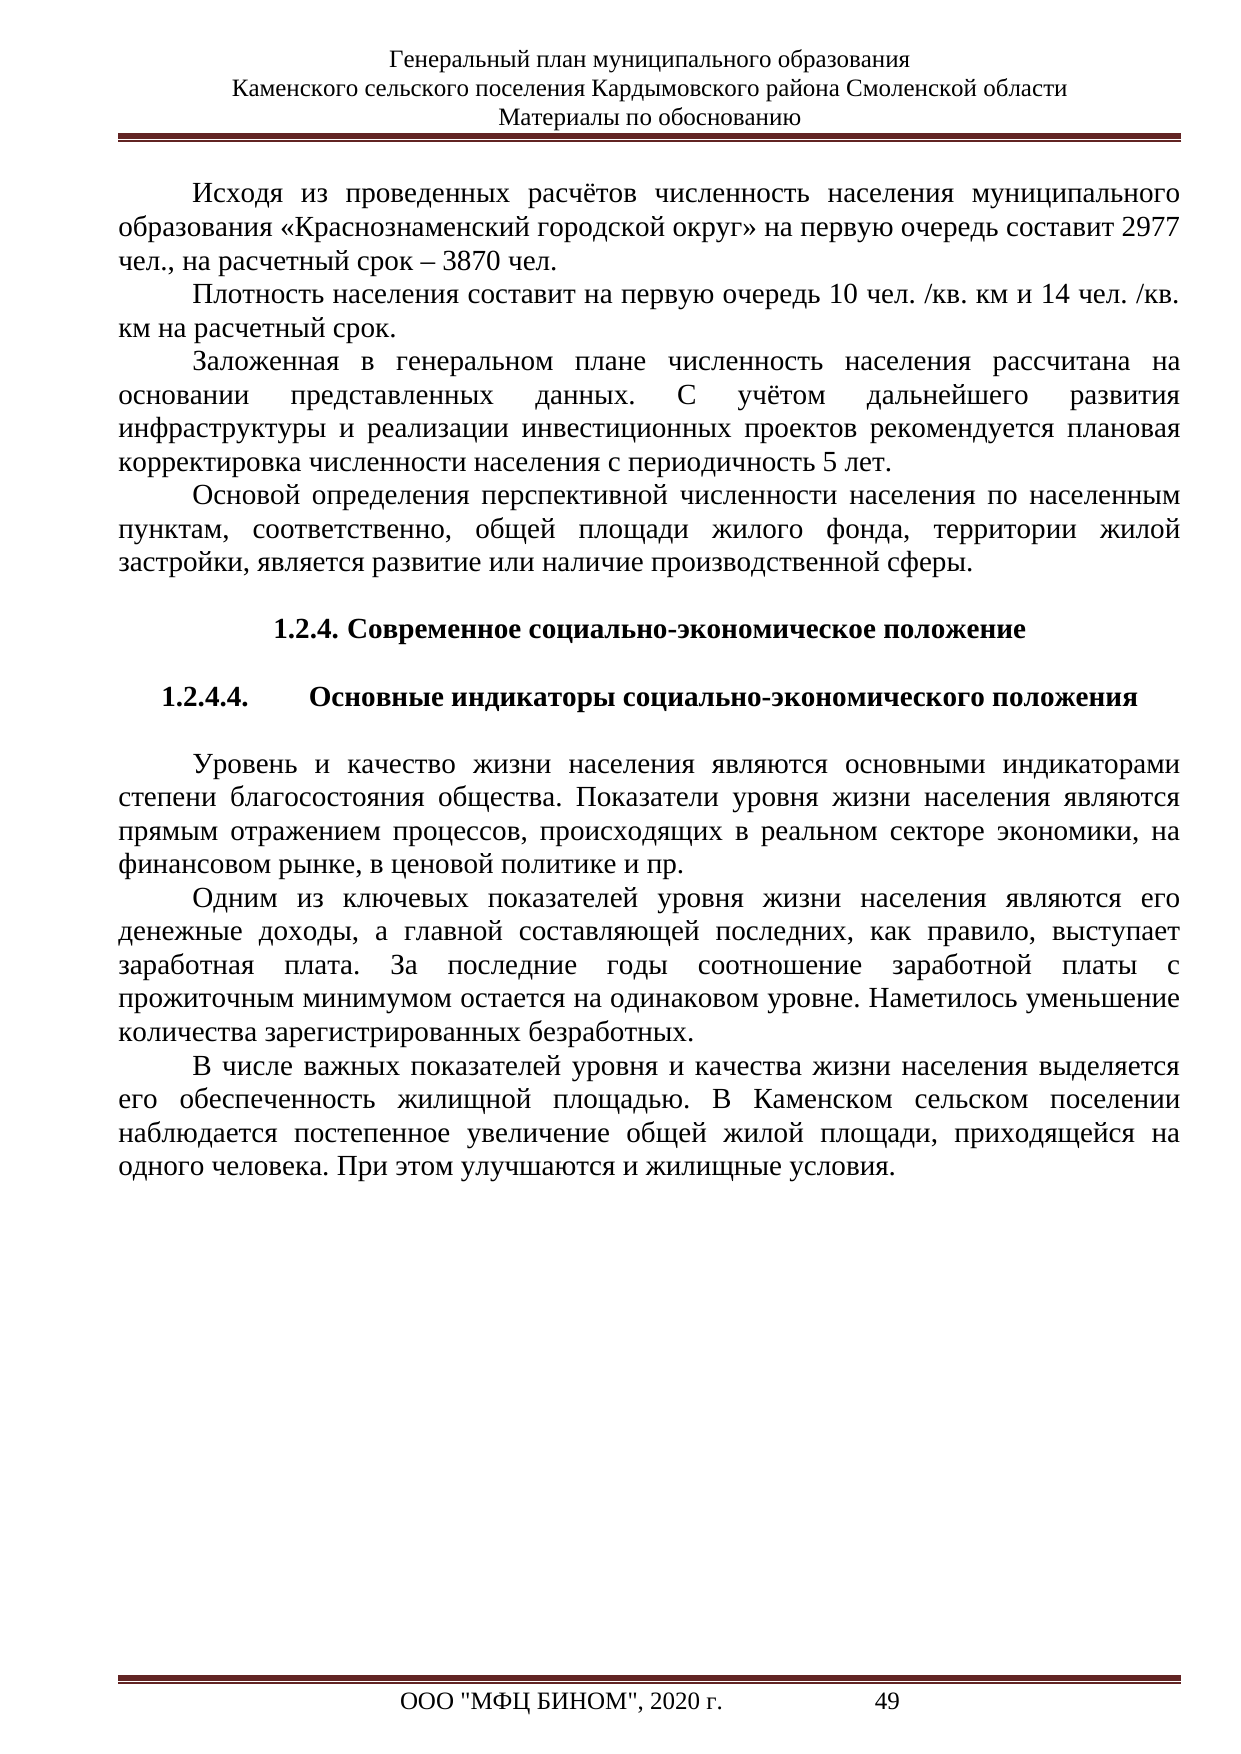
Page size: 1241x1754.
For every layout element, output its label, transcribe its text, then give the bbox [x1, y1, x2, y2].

text Исходя из проведенных расчётов численность населения муниципального образования «Краснознаменский городской округ» на первую очередь составит 2977 чел., на расчетный срок – 3870 чел. [118, 176, 1181, 276]
list Основные индикаторы социально-экономического положения [118, 679, 1181, 712]
list Современное социально-экономическое положение [118, 612, 1181, 645]
text Одним из ключевых показателей уровня жизни населения являются его денежные доходы, а главной составляющей последних, как правило, выступает заработная плата. За последние годы соотношение заработной платы с прожиточным минимумом остается на одинаковом уровне. Наметилось уменьшение количества зарегистрированных безработных. [118, 880, 1181, 1048]
text Плотность населения составит на первую очередь 10 чел. /кв. км и 14 чел. /кв. км на расчетный срок. [118, 276, 1181, 343]
text Основой определения перспективной численности населения по населенным пунктам, соответственно, общей площади жилого фонда, территории жилой застройки, является развитие или наличие производственной сферы. [118, 477, 1181, 578]
text Уровень и качество жизни населения являются основными индикаторами степени благосостояния общества. Показатели уровня жизни населения являются прямым отражением процессов, происходящих в реальном секторе экономики, на финансовом рынке, в ценовой политике и пр. [118, 746, 1181, 880]
text В числе важных показателей уровня и качества жизни населения выделяется его обеспеченность жилищной площадью. В Каменском сельском поселении наблюдается постепенное увеличение общей жилой площади, приходящейся на одного человека. При этом улучшаются и жилищные условия. [118, 1048, 1181, 1182]
text Заложенная в генеральном плане численность населения рассчитана на основании представленных данных. С учётом дальнейшего развития инфраструктуры и реализации инвестиционных проектов рекомендуется плановая корректировка численности населения с периодичность 5 лет. [118, 343, 1181, 477]
